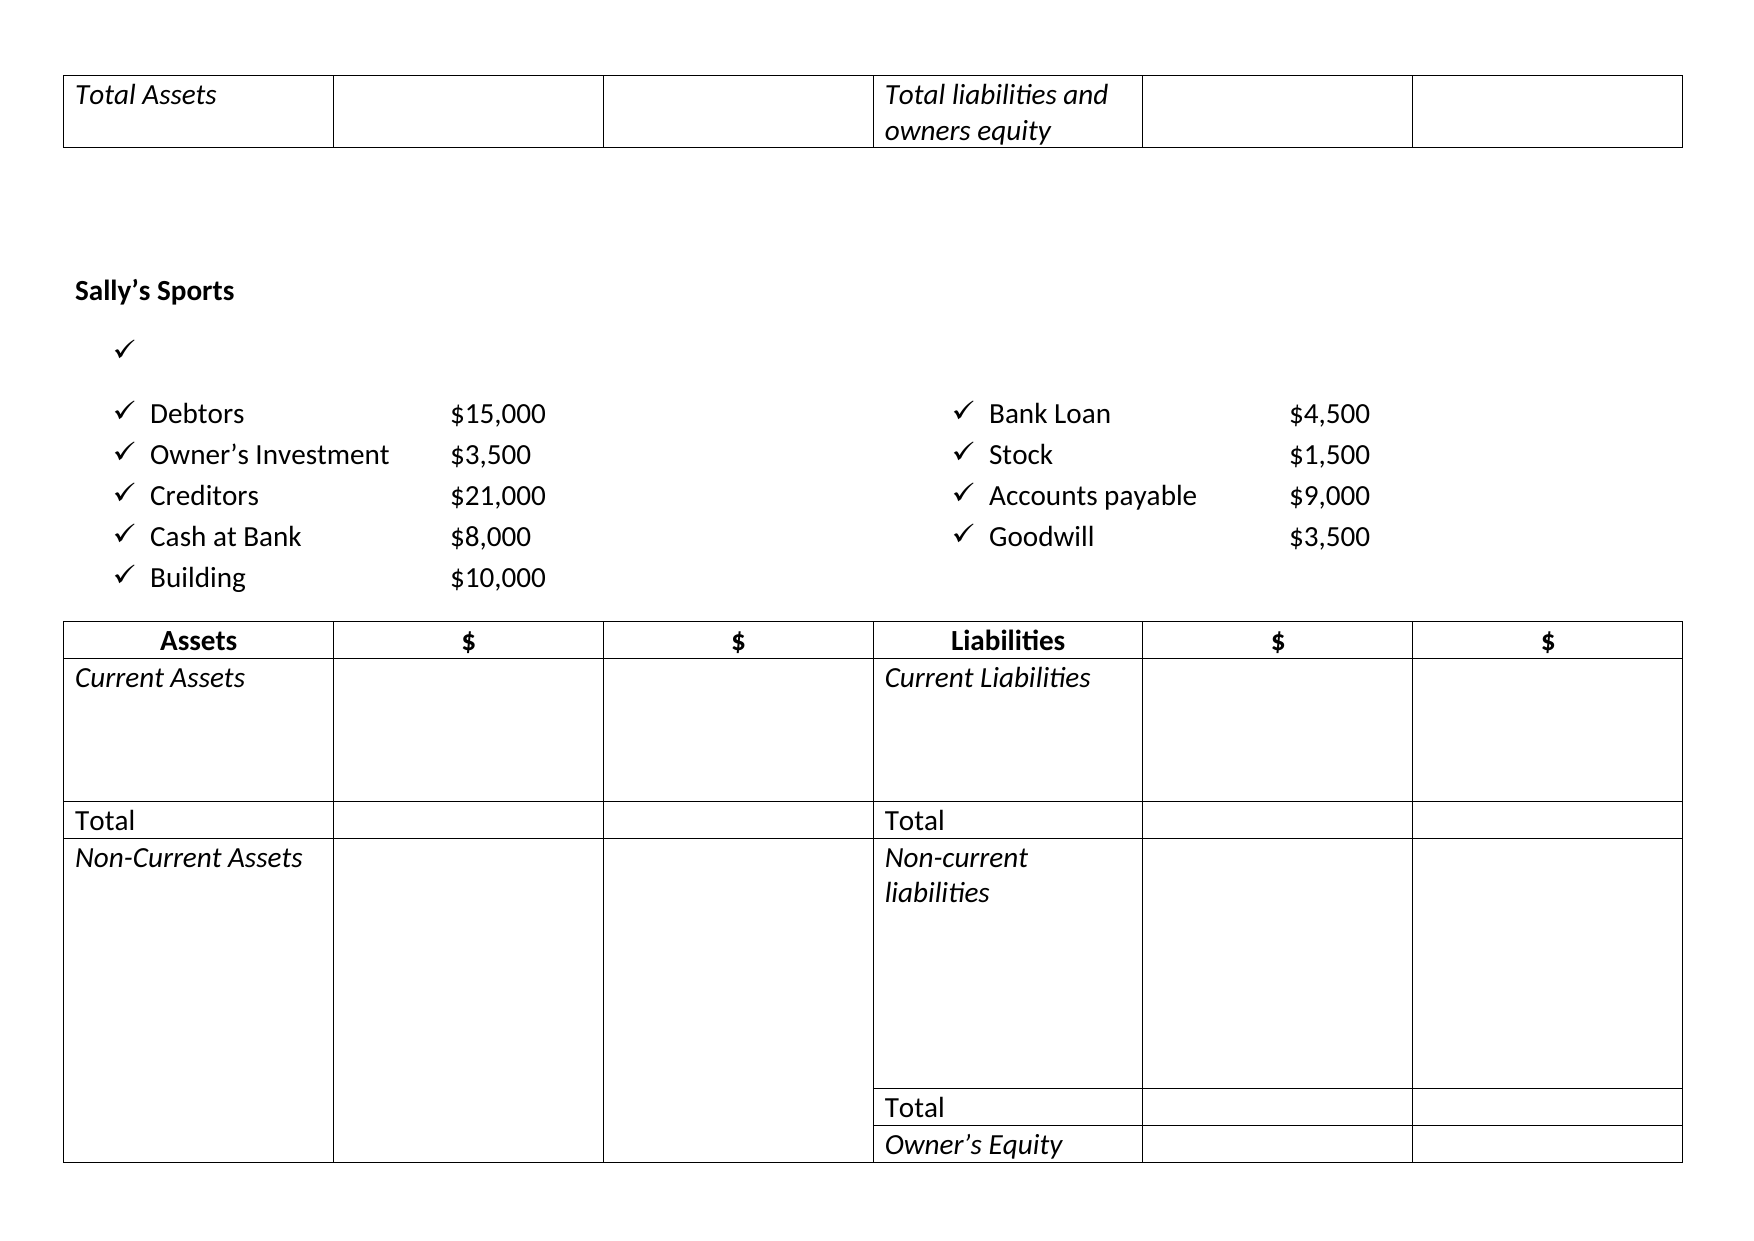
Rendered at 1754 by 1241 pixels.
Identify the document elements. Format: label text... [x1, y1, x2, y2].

table_cell Total [874, 1089, 1142, 1125]
table_cell [1143, 659, 1412, 801]
table_cell [334, 76, 603, 147]
list Accounts payable $9,000 [951, 477, 1679, 513]
table_cell [334, 802, 603, 838]
table_cell Total Assets [64, 76, 333, 147]
table_cell [604, 659, 873, 801]
table_header $ [334, 622, 603, 658]
table_cell Total [64, 802, 333, 838]
list Goodwill $3,500 [951, 518, 1679, 554]
list Cash at Bank $8,000 [112, 518, 840, 554]
table_header Assets [64, 622, 333, 658]
table_header $ [604, 622, 873, 658]
table_cell [1143, 1126, 1412, 1162]
table_cell Non-current liabilities [874, 839, 1142, 1088]
table_cell [604, 802, 873, 838]
table_cell Total [874, 802, 1142, 838]
table_cell Owner’s Equity [874, 1126, 1142, 1162]
table_cell Non-Current Assets [64, 839, 333, 1162]
table_header $ [1413, 622, 1682, 658]
list Stock $1,500 [951, 436, 1679, 472]
table_cell Total liabilities and owners equity [874, 76, 1142, 147]
table_cell [1143, 839, 1412, 1088]
table_header Liabilities [874, 622, 1142, 658]
table_cell [334, 839, 603, 1162]
table_cell [1143, 1089, 1412, 1125]
list Owner’s Investment $3,500 [112, 436, 840, 472]
table_cell Current Assets [64, 659, 333, 801]
table_cell Current Liabilities [874, 659, 1142, 801]
table_header $ [1143, 622, 1412, 658]
table_cell [1413, 659, 1682, 801]
table_cell [1413, 1089, 1682, 1125]
list Creditors $21,000 [112, 477, 840, 513]
table_cell [1413, 1126, 1682, 1162]
list Bank Loan $4,500 [951, 395, 1679, 431]
table_cell [604, 839, 873, 1162]
table_cell [1413, 839, 1682, 1088]
list Building $10,000 [112, 559, 840, 595]
list Debtors $15,000 [112, 395, 840, 431]
text Sally’s Sports [75, 272, 1679, 307]
table_cell [1413, 76, 1682, 147]
table_cell [604, 76, 873, 147]
table_cell [1143, 802, 1412, 838]
table_cell [1143, 76, 1412, 147]
table_cell [334, 659, 603, 801]
table_cell [1413, 802, 1682, 838]
